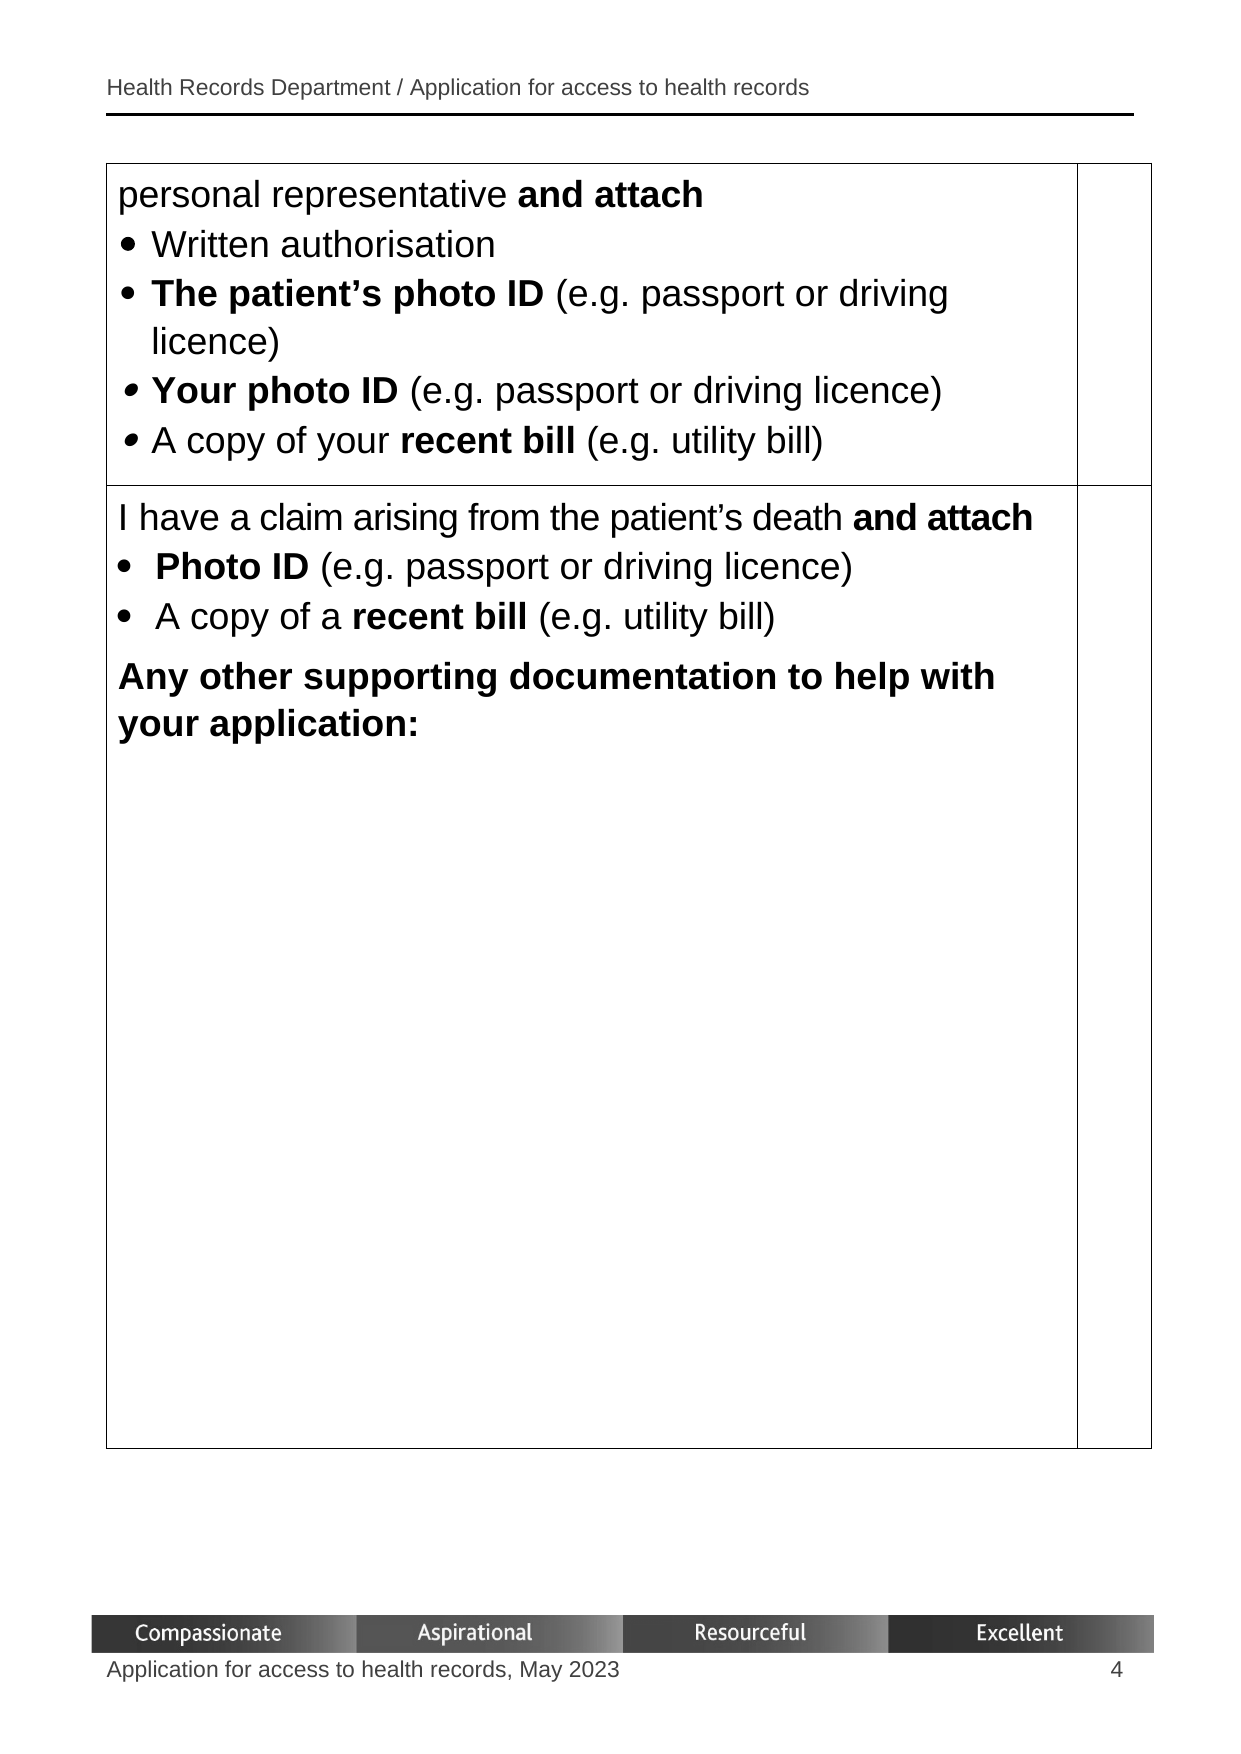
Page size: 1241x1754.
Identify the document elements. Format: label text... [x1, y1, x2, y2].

table_cell [1078, 486, 1151, 1447]
table_cell [1078, 164, 1151, 485]
table_cell I have a claim arising from the patient’s death and attach Photo ID (e.g. passport or driving licence) A copy of a recent bill (e.g. utility bill) Any other supporting documentation to help with your application: [107, 486, 1077, 1447]
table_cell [107, 164, 1077, 485]
